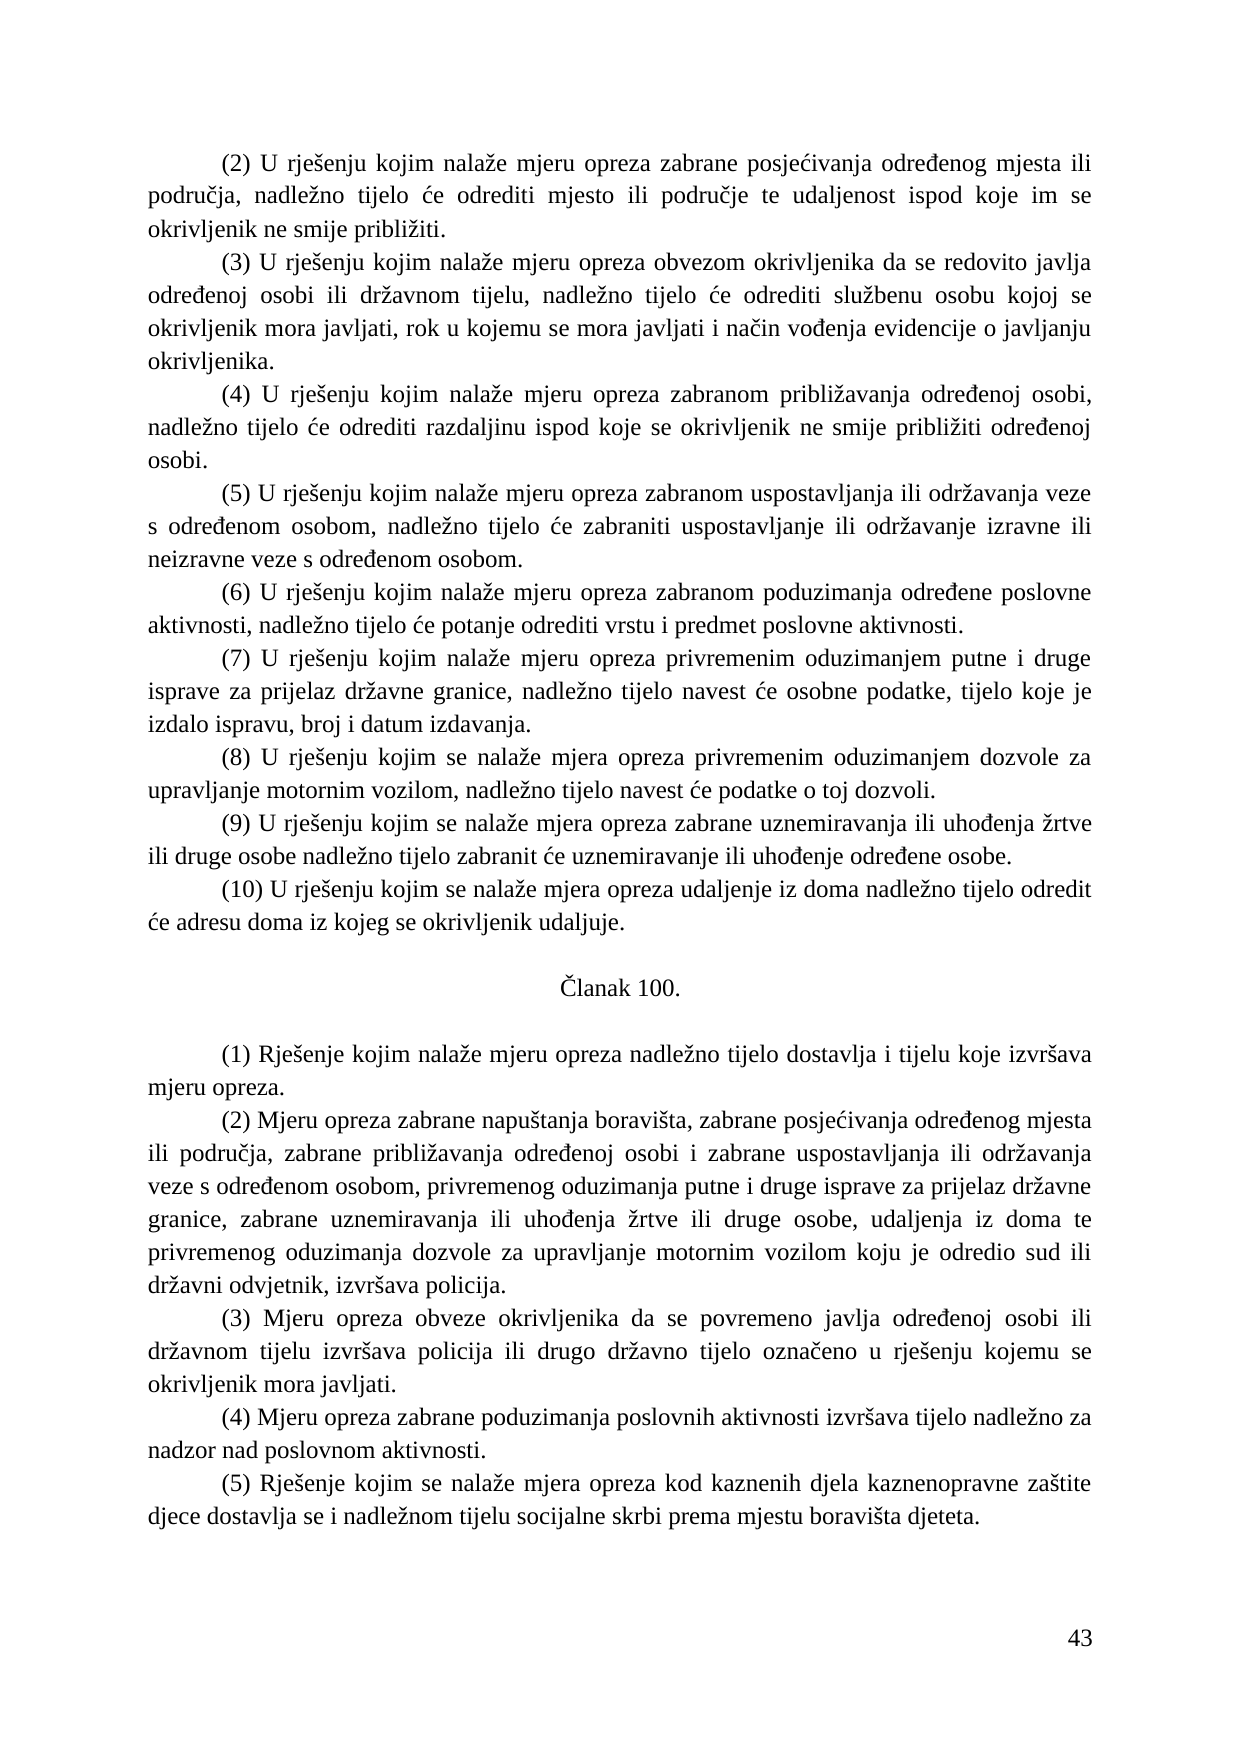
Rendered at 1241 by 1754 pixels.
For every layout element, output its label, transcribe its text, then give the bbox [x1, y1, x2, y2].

text Članak 100. [148, 973, 1093, 1002]
text (7) U rješenju kojim nalaže mjeru opreza privremenim oduzimanjem putne i druge isprave za prijelaz državne granice, nadležno tijelo navest će osobne podatke, tijelo koje je izdalo ispravu, broj i datum izdavanja. [148, 643, 1093, 738]
text (10) U rješenju kojim se nalaže mjera opreza udaljenje iz doma nadležno tijelo odredit će adresu doma iz kojeg se okrivljenik udaljuje. [148, 874, 1093, 936]
text (2) U rješenju kojim nalaže mjeru opreza zabrane posjećivanja određenog mjesta ili područja, nadležno tijelo će odrediti mjesto ili područje te udaljenost ispod koje im se okrivljenik ne smije približiti. [148, 148, 1093, 242]
text (3) Mjeru opreza obveze okrivljenika da se povremeno javlja određenoj osobi ili državnom tijelu izvršava policija ili drugo državno tijelo označeno u rješenju kojemu se okrivljenik mora javljati. [148, 1303, 1093, 1398]
text (9) U rješenju kojim se nalaže mjera opreza zabrane uznemiravanja ili uhođenja žrtve ili druge osobe nadležno tijelo zabranit će uznemiravanje ili uhođenje određene osobe. [148, 808, 1093, 870]
text (4) Mjeru opreza zabrane poduzimanja poslovnih aktivnosti izvršava tijelo nadležno za nadzor nad poslovnom aktivnosti. [148, 1402, 1093, 1464]
text (5) Rješenje kojim se nalaže mjera opreza kod kaznenih djela kaznenopravne zaštite djece dostavlja se i nadležnom tijelu socijalne skrbi prema mjestu boravišta djeteta. [148, 1468, 1093, 1530]
text (8) U rješenju kojim se nalaže mjera opreza privremenim oduzimanjem dozvole za upravljanje motornim vozilom, nadležno tijelo navest će podatke o toj dozvoli. [148, 742, 1093, 804]
text (5) U rješenju kojim nalaže mjeru opreza zabranom uspostavljanja ili održavanja veze s određenom osobom, nadležno tijelo će zabraniti uspostavljanje ili održavanje izravne ili neizravne veze s određenom osobom. [148, 478, 1093, 573]
text (2) Mjeru opreza zabrane napuštanja boravišta, zabrane posjećivanja određenog mjesta ili područja, zabrane približavanja određenoj osobi i zabrane uspostavljanja ili održavanja veze s određenom osobom, privremenog oduzimanja putne i druge isprave za prijelaz državne granice, zabrane uznemiravanja ili uhođenja žrtve ili druge osobe, udaljenja iz doma te privremenog oduzimanja dozvole za upravljanje motornim vozilom koju je odredio sud ili državni odvjetnik, izvršava policija. [148, 1105, 1093, 1299]
text (3) U rješenju kojim nalaže mjeru opreza obvezom okrivljenika da se redovito javlja određenoj osobi ili državnom tijelu, nadležno tijelo će odrediti službenu osobu kojoj se okrivljenik mora javljati, rok u kojemu se mora javljati i način vođenja evidencije o javljanju okrivljenika. [148, 247, 1093, 374]
text (6) U rješenju kojim nalaže mjeru opreza zabranom poduzimanja određene poslovne aktivnosti, nadležno tijelo će potanje odrediti vrstu i predmet poslovne aktivnosti. [148, 577, 1093, 639]
text (1) Rješenje kojim nalaže mjeru opreza nadležno tijelo dostavlja i tijelu koje izvršava mjeru opreza. [148, 1039, 1093, 1101]
text (4) U rješenju kojim nalaže mjeru opreza zabranom približavanja određenoj osobi, nadležno tijelo će odrediti razdaljinu ispod koje se okrivljenik ne smije približiti određenoj osobi. [148, 379, 1093, 473]
